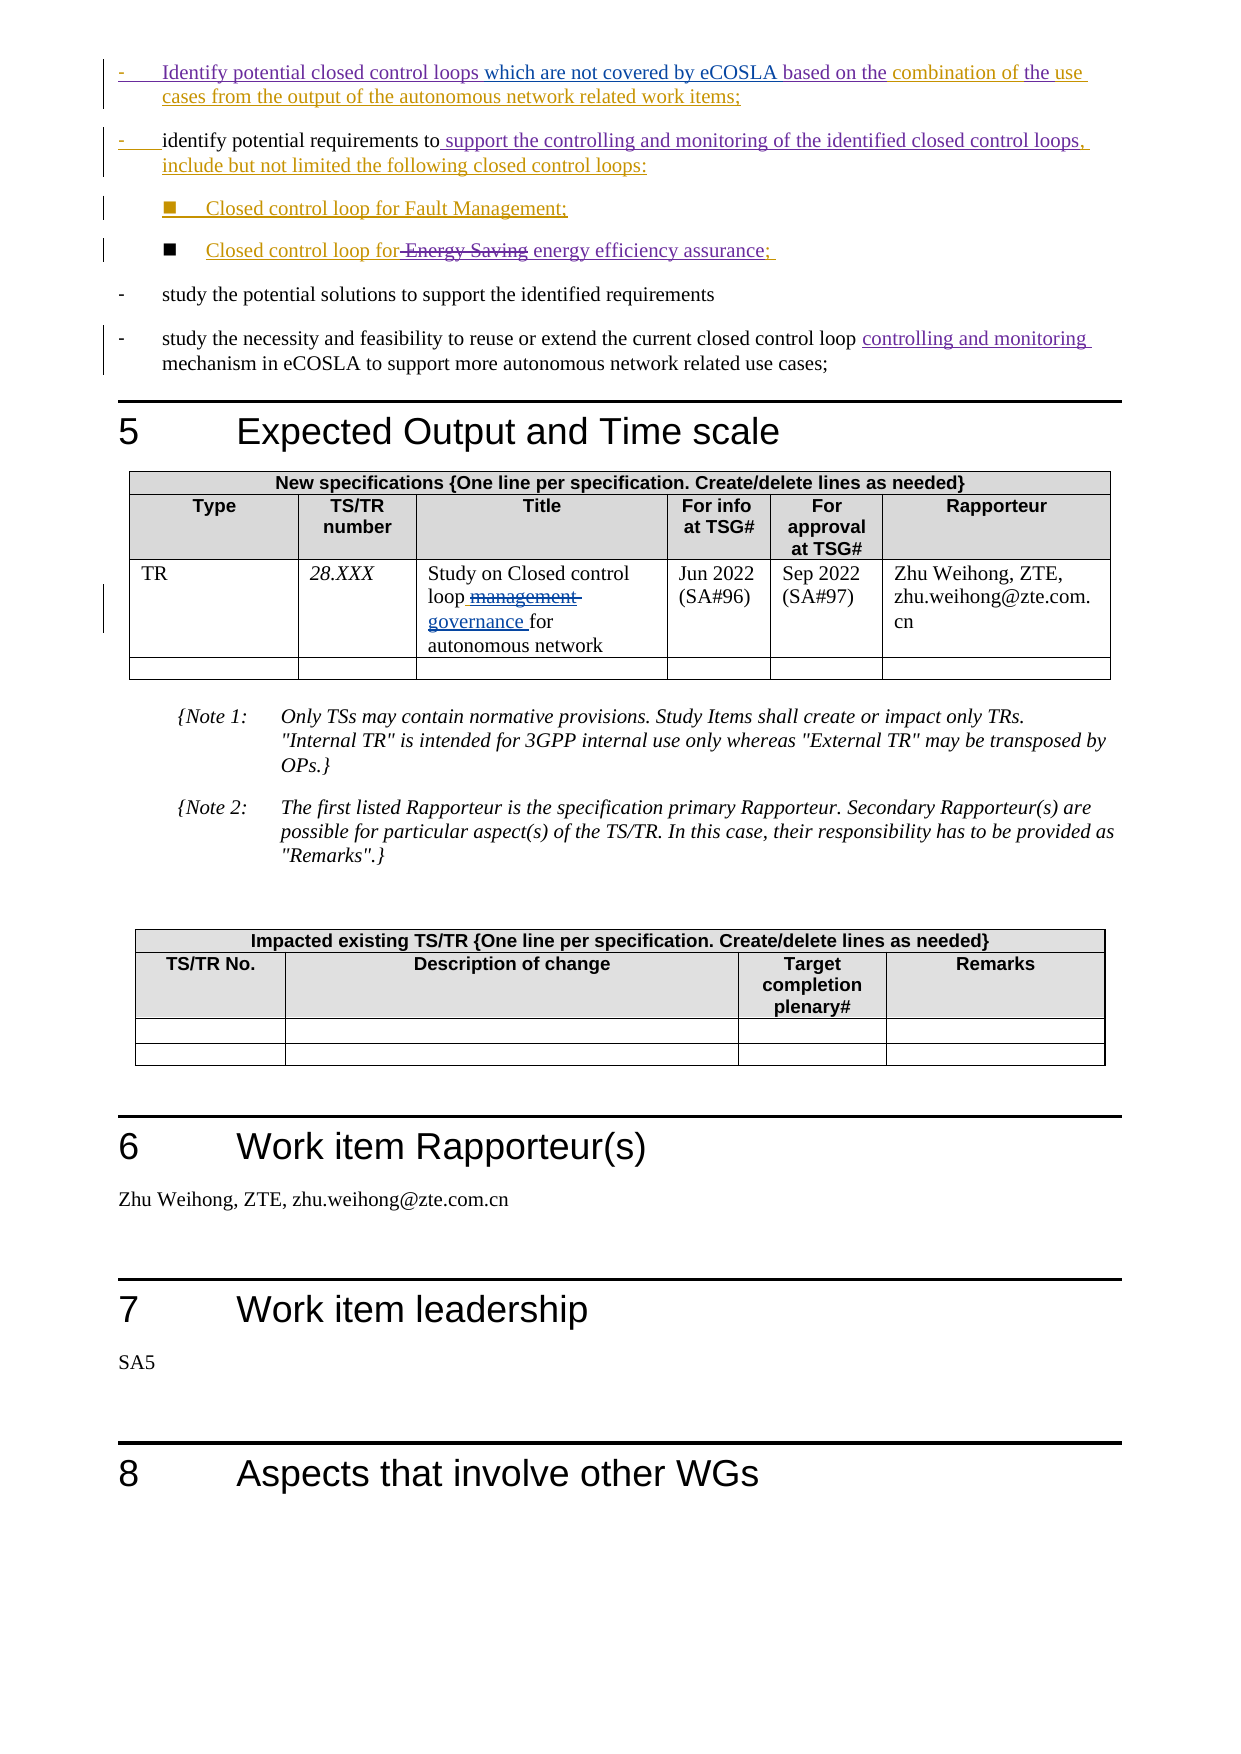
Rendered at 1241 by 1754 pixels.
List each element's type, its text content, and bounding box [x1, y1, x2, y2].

table_cell [286, 1044, 738, 1065]
table_cell Title [417, 495, 667, 559]
table_cell [771, 658, 882, 679]
list identify potential requirements to [118, 127, 1122, 177]
list study the necessity and feasibility to reuse or extend the current closed control loop mechanism in eCOSLA to support more autonomous network related use cases; [118, 325, 1122, 375]
table_cell TS/TR No. [136, 953, 285, 1017]
table_cell [299, 658, 416, 679]
list study the potential solutions to support the identified requirements [118, 281, 1122, 307]
table_cell Zhu Weihong, ZTE, zhu.weihong@zte.com.cn [883, 560, 1110, 657]
text Zhu Weihong, ZTE, zhu.weihong@zte.com.cn [118, 1186, 1122, 1211]
table_cell Target completion plenary# [739, 953, 886, 1017]
table_cell [739, 1044, 886, 1065]
table_cell Rapporteur [883, 495, 1110, 559]
table_cell [136, 1019, 285, 1042]
table_cell Jun 2022 (SA#96) [668, 560, 770, 657]
text SA5 [118, 1349, 1122, 1374]
subtitle 5 Expected Output and Time scale [118, 403, 1122, 452]
table_cell [887, 1019, 1104, 1042]
table_cell [883, 658, 1110, 679]
table_cell [887, 1044, 1104, 1065]
table_cell Sep 2022 (SA#97) [771, 560, 882, 657]
table_cell TR [130, 560, 298, 657]
subtitle 6 Work item Rapporteur(s) [118, 1118, 1122, 1168]
table_cell TS/TR number [299, 495, 416, 559]
table_cell 28.XXX [299, 560, 416, 657]
table_cell For approval at TSG# [771, 495, 882, 559]
table_cell [417, 658, 667, 679]
table_cell [739, 1019, 886, 1042]
subtitle 7 Work item leadership [118, 1281, 1122, 1331]
table_cell For info at TSG# [668, 495, 770, 559]
table_cell [136, 1044, 285, 1065]
table_cell [668, 658, 770, 679]
text {Note 2: The first listed Rapporteur is the specification primary Rapporteur. Secondary Rapporteur(s) are possible for particular aspect(s) of the TS/TR. In this case, their responsibility has to be provided as "Remarks".} [177, 795, 1122, 867]
table_cell [130, 658, 298, 679]
table_header Impacted existing TS/TR {One line per specification. Create/delete lines as needed} [136, 930, 1104, 952]
table_cell Type [130, 495, 298, 559]
table_cell [286, 1019, 738, 1042]
text {Note 1: Only TSs may contain normative provisions. Study Items shall create or impact only TRs. "Internal TR" is intended for 3GPP internal use only whereas "External TR" may be transposed by OPs.} [177, 704, 1122, 777]
subtitle 8 Aspects that involve other WGs [118, 1445, 1122, 1494]
table_cell Remarks [887, 953, 1104, 1017]
table_header New specifications {One line per specification. Create/delete lines as needed} [130, 472, 1110, 494]
table_cell Description of change [286, 953, 738, 1017]
table_cell Study on Closed control loopfor autonomous network [417, 560, 667, 657]
